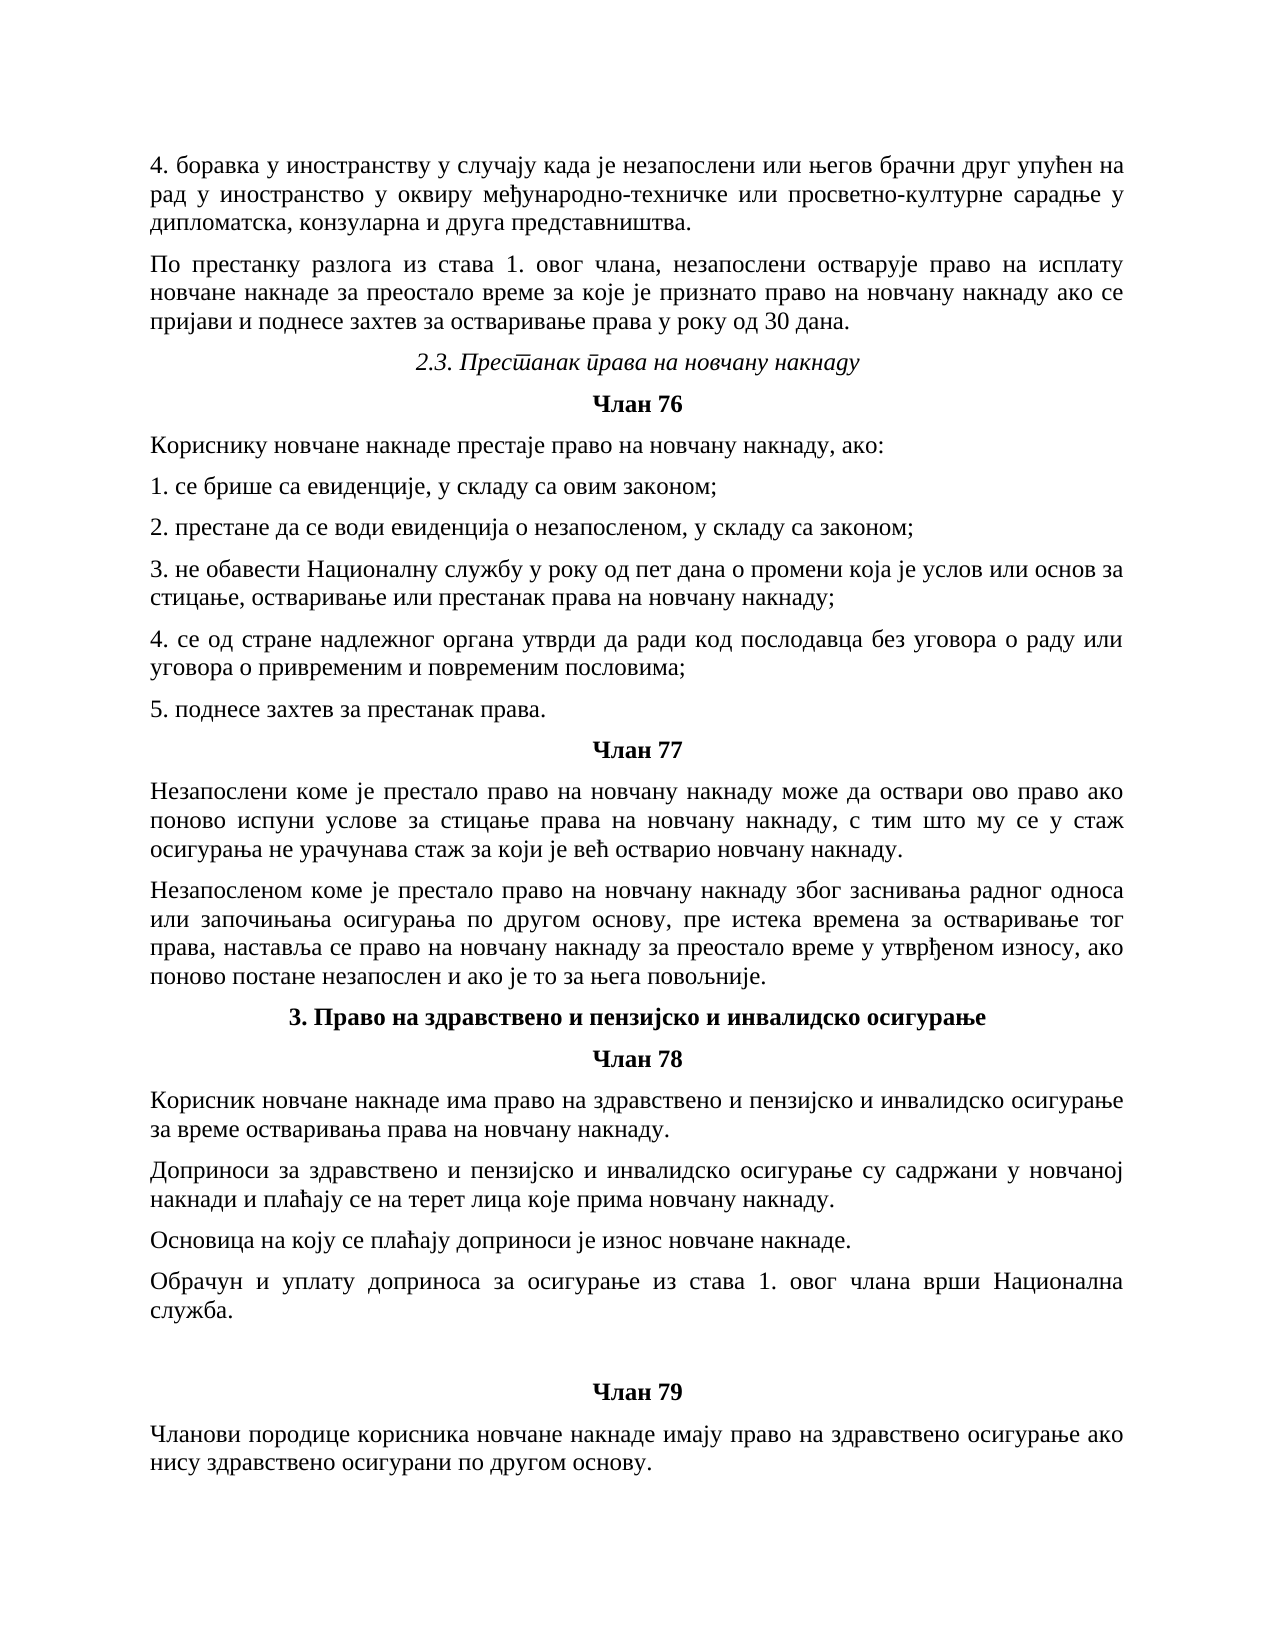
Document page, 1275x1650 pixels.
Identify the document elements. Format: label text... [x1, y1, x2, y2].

text Корисник новчане накнаде има право на здравствено и пензијско и инвалидско осигурање за време остваривања права на новчану накнаду. [150, 1085, 1125, 1142]
text 5. поднесе захтев за престанак права. [150, 694, 1125, 722]
text Члан 79 [150, 1377, 1125, 1406]
text Члан 77 [150, 735, 1125, 764]
text 2.3. Престанак права на новчану накнаду [150, 347, 1125, 376]
text 3. не обавести Националну службу у року од пет дана о промени која је услов или основ за стицање, остваривање или престанак права на новчану накнаду; [150, 554, 1125, 611]
text Незапосленом коме је престало право на новчану накнаду због заснивања радног односа или започињања осигурања по другом основу, пре истека времена за остваривање тог права, наставља се право на новчану накнаду за преостало време у утврђеном износу, ако поново постане незапослен и ако је то за њега повољније. [150, 875, 1125, 990]
text Основица на коју се плаћају доприноси је износ новчане накнаде. [150, 1225, 1125, 1254]
text Обрачун и уплату доприноса за осигурање из става 1. овог члана врши Национална служба. [150, 1266, 1125, 1324]
text 1. се брише са евиденције, у складу са овим законом; [150, 471, 1125, 500]
text Доприноси за здравствено и пензијско и инвалидско осигурање су садржани у новчаној накнади и плаћају се на терет лица које прима новчану накнаду. [150, 1155, 1125, 1212]
text 4. боравка у иностранству у случају када је незапослени или његов брачни друг упућен на рад у иностранство у оквиру међународно-техничке или просветно-културне сарадње у дипломатска, конзуларна и друга представништва. [150, 150, 1125, 236]
text Кориснику новчане накнаде престаје право на новчану накнаду, ако: [150, 430, 1125, 459]
text Чланови породице корисника новчане накнаде имају право на здравствено осигурање ако нису здравствено осигурани по другом основу. [150, 1419, 1125, 1476]
text 3. Право на здравствено и пензијско и инвалидско осигурање [150, 1002, 1125, 1031]
text По престанку разлога из става 1. овог члана, незапослени остварује право на исплату новчане накнаде за преостало време за које је признато право на новчану накнаду ако се пријави и поднесе захтев за остваривање права у року од 30 дана. [150, 249, 1125, 335]
text 4. се од стране надлежног органа утврди да ради код послодавца без уговора о раду или уговора о привременим и повременим пословима; [150, 624, 1125, 681]
text Члан 76 [150, 389, 1125, 417]
text 2. престане да се води евиденција о незапосленом, у складу са законом; [150, 512, 1125, 541]
text Члан 78 [150, 1044, 1125, 1072]
text Незапослени коме је престало право на новчану накнаду може да оствари ово право ако поново испуни услове за стицање права на новчану накнаду, с тим што му се у стаж осигурања не урачунава стаж за који је већ остварио новчану накнаду. [150, 776, 1125, 862]
